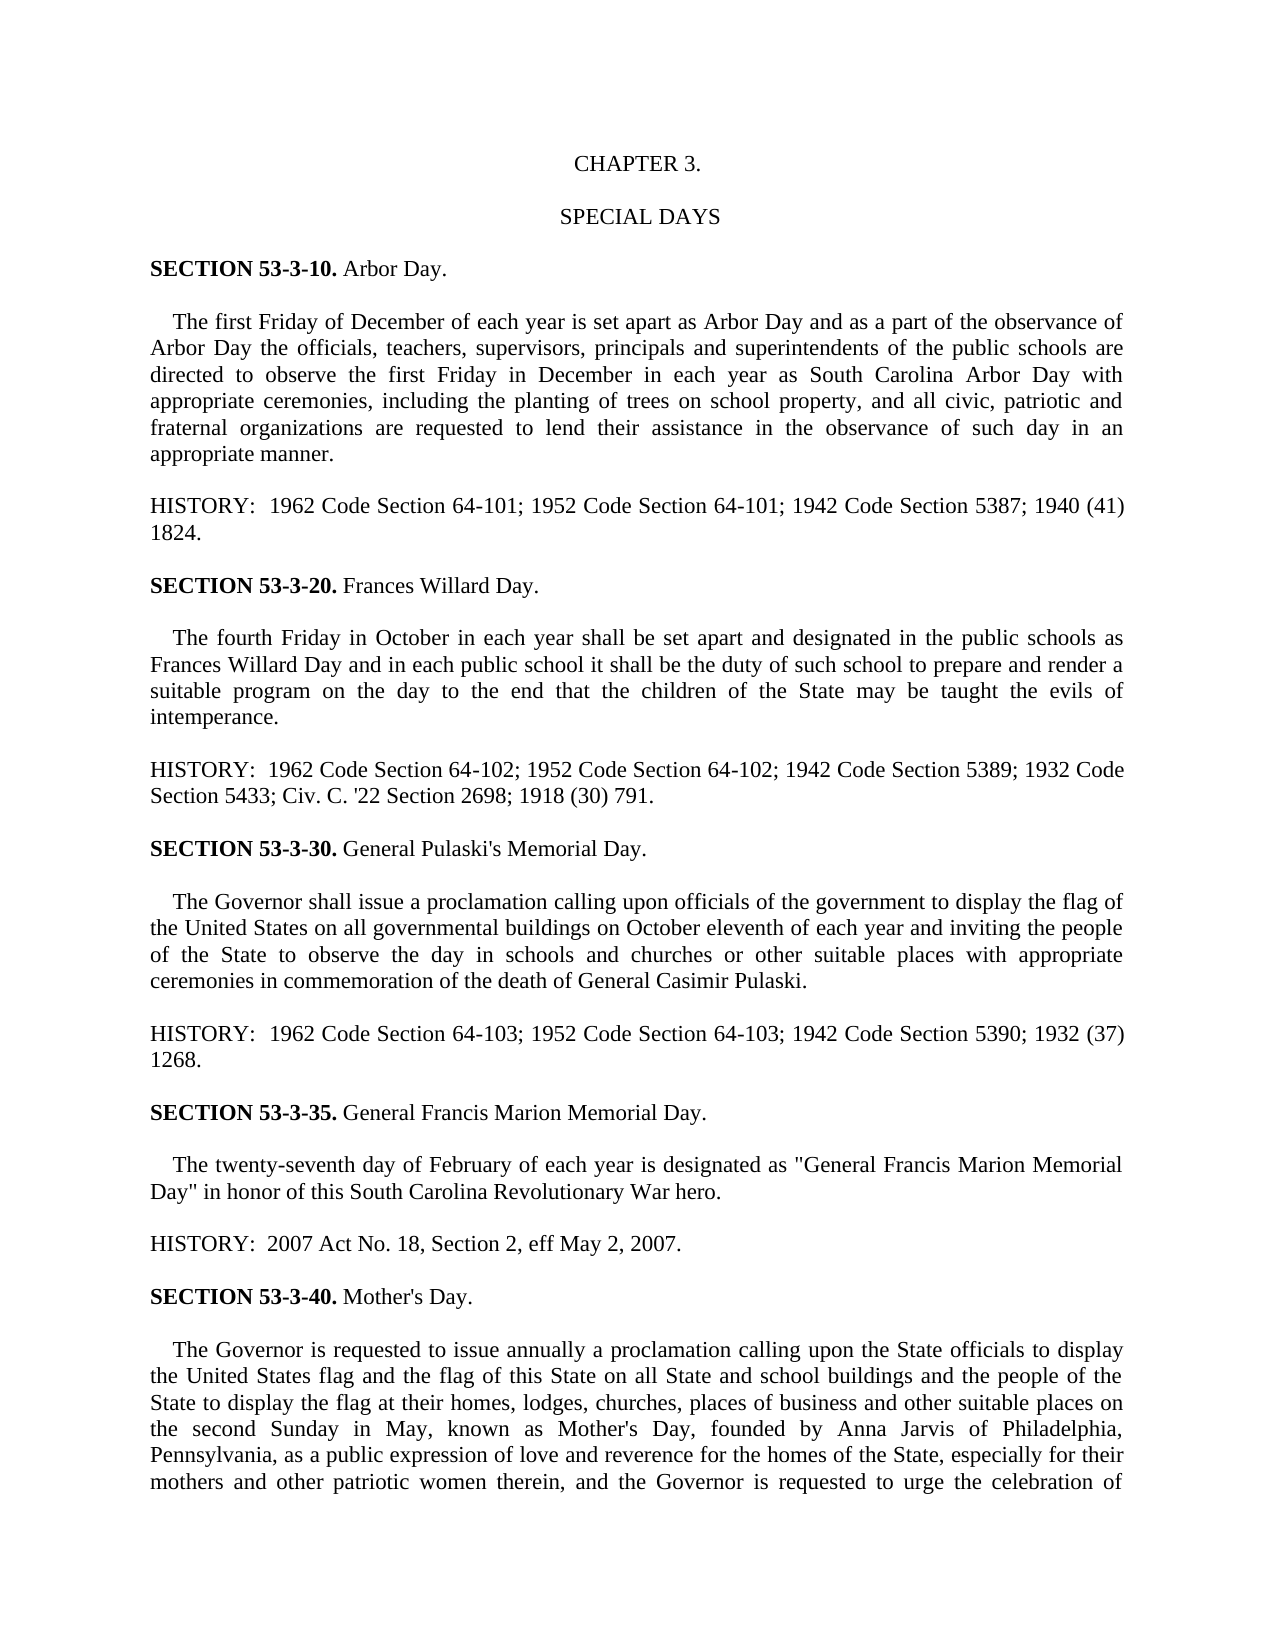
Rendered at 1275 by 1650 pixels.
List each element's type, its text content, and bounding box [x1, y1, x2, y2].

text SECTION 53-3-30. General Pulaski's Memorial Day. [150, 835, 1125, 862]
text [150, 1336, 1125, 1494]
text The Governor shall issue a proclamation calling upon officials of the government to display the flag of the United States on all governmental buildings on October eleventh of each year and inviting the people of the State to observe the day in schools and churches or other suitable places with appropriate ceremonies in commemoration of the death of General Casimir Pulaski. [150, 888, 1125, 993]
text The first Friday of December of each year is set apart as Arbor Day and as a part of the observance of Arbor Day the officials, teachers, supervisors, principals and superintendents of the public schools are directed to observe the first Friday in December in each year as South Carolina Arbor Day with appropriate ceremonies, including the planting of trees on school property, and all civic, patriotic and fraternal organizations are requested to lend their assistance in the observance of such day in an appropriate manner. [150, 308, 1125, 466]
text HISTORY: 1962 Code Section 64-102; 1952 Code Section 64-102; 1942 Code Section 5389; 1932 Code Section 5433; Civ. C. '22 Section 2698; 1918 (30) 791. [150, 756, 1125, 809]
text The twenty-seventh day of February of each year is designated as "General Francis Marion Memorial Day" in honor of this South Carolina Revolutionary War hero. [150, 1151, 1125, 1204]
text SECTION 53-3-35. General Francis Marion Memorial Day. [150, 1099, 1125, 1125]
text SECTION 53-3-40. Mother's Day. [150, 1283, 1125, 1309]
text HISTORY: 1962 Code Section 64-103; 1952 Code Section 64-103; 1942 Code Section 5390; 1932 (37) 1268. [150, 1020, 1125, 1072]
text SECTION 53-3-10. Arbor Day. [150, 255, 1125, 282]
text CHAPTER 3. [150, 150, 1125, 176]
text SECTION 53-3-20. Frances Willard Day. [150, 572, 1125, 598]
text The fourth Friday in October in each year shall be set apart and designated in the public schools as Frances Willard Day and in each public school it shall be the duty of such school to prepare and render a suitable program on the day to the end that the children of the State may be taught the evils of intemperance. [150, 624, 1125, 730]
text HISTORY: 1962 Code Section 64-101; 1952 Code Section 64-101; 1942 Code Section 5387; 1940 (41) 1824. [150, 493, 1125, 545]
text HISTORY: 2007 Act No. 18, Section 2, eff May 2, 2007. [150, 1231, 1125, 1257]
text SPECIAL DAYS [150, 203, 1125, 229]
